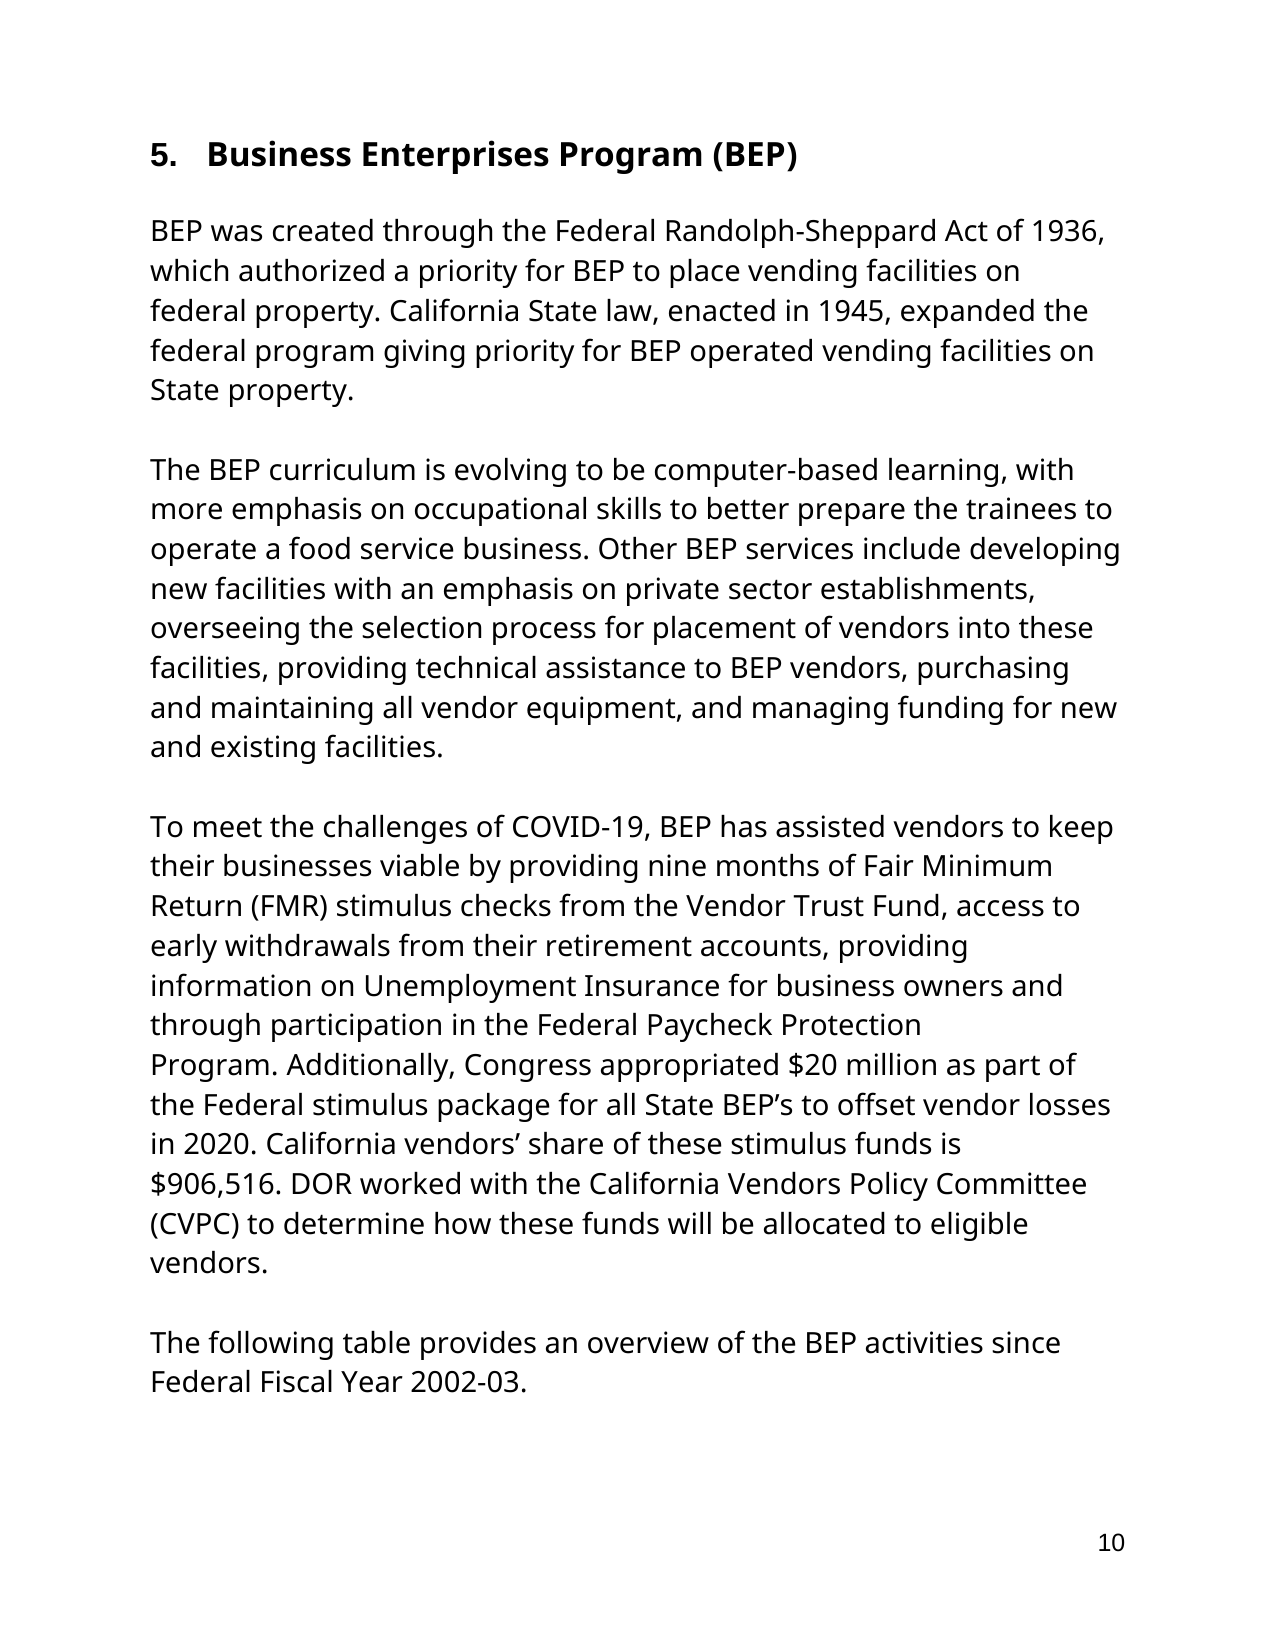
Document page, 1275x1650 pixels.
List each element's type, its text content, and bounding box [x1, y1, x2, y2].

text The following table provides an overview of the BEP activities since Federal Fiscal Year 2002-03. [150, 1322, 1125, 1401]
text The BEP curriculum is evolving to be computer-based learning, with more emphasis on occupational skills to better prepare the trainees to operate a food service business. Other BEP services include developing new facilities with an emphasis on private sector establishments, overseeing the selection process for placement of vendors into these facilities, providing technical assistance to BEP vendors, purchasing and maintaining all vendor equipment, and managing funding for new and existing facilities. [150, 449, 1125, 766]
text BEP was created through the Federal Randolph-Sheppard Act of 1936, which authorized a priority for BEP to place vending facilities on federal property. California State law, enacted in 1945, expanded the federal program giving priority for BEP operated vending facilities on State property. [150, 211, 1125, 409]
text To meet the challenges of COVID-19, BEP has assisted vendors to keep their businesses viable by providing nine months of Fair Minimum Return (FMR) stimulus checks from the Vendor Trust Fund, access to early withdrawals from their retirement accounts, providing information on Unemployment Insurance for business owners and through participation in the Federal Paycheck Protection Program. Additionally, Congress appropriated $20 million as part of the Federal stimulus package for all State BEP’s to offset vendor losses in 2020. California vendors’ share of these stimulus funds is $906,516. DOR worked with the California Vendors Policy Committee (CVPC) to determine how these funds will be allocated to eligible vendors. [150, 806, 1125, 1282]
subtitle Business Enterprises Program (BEP) [150, 131, 1125, 177]
